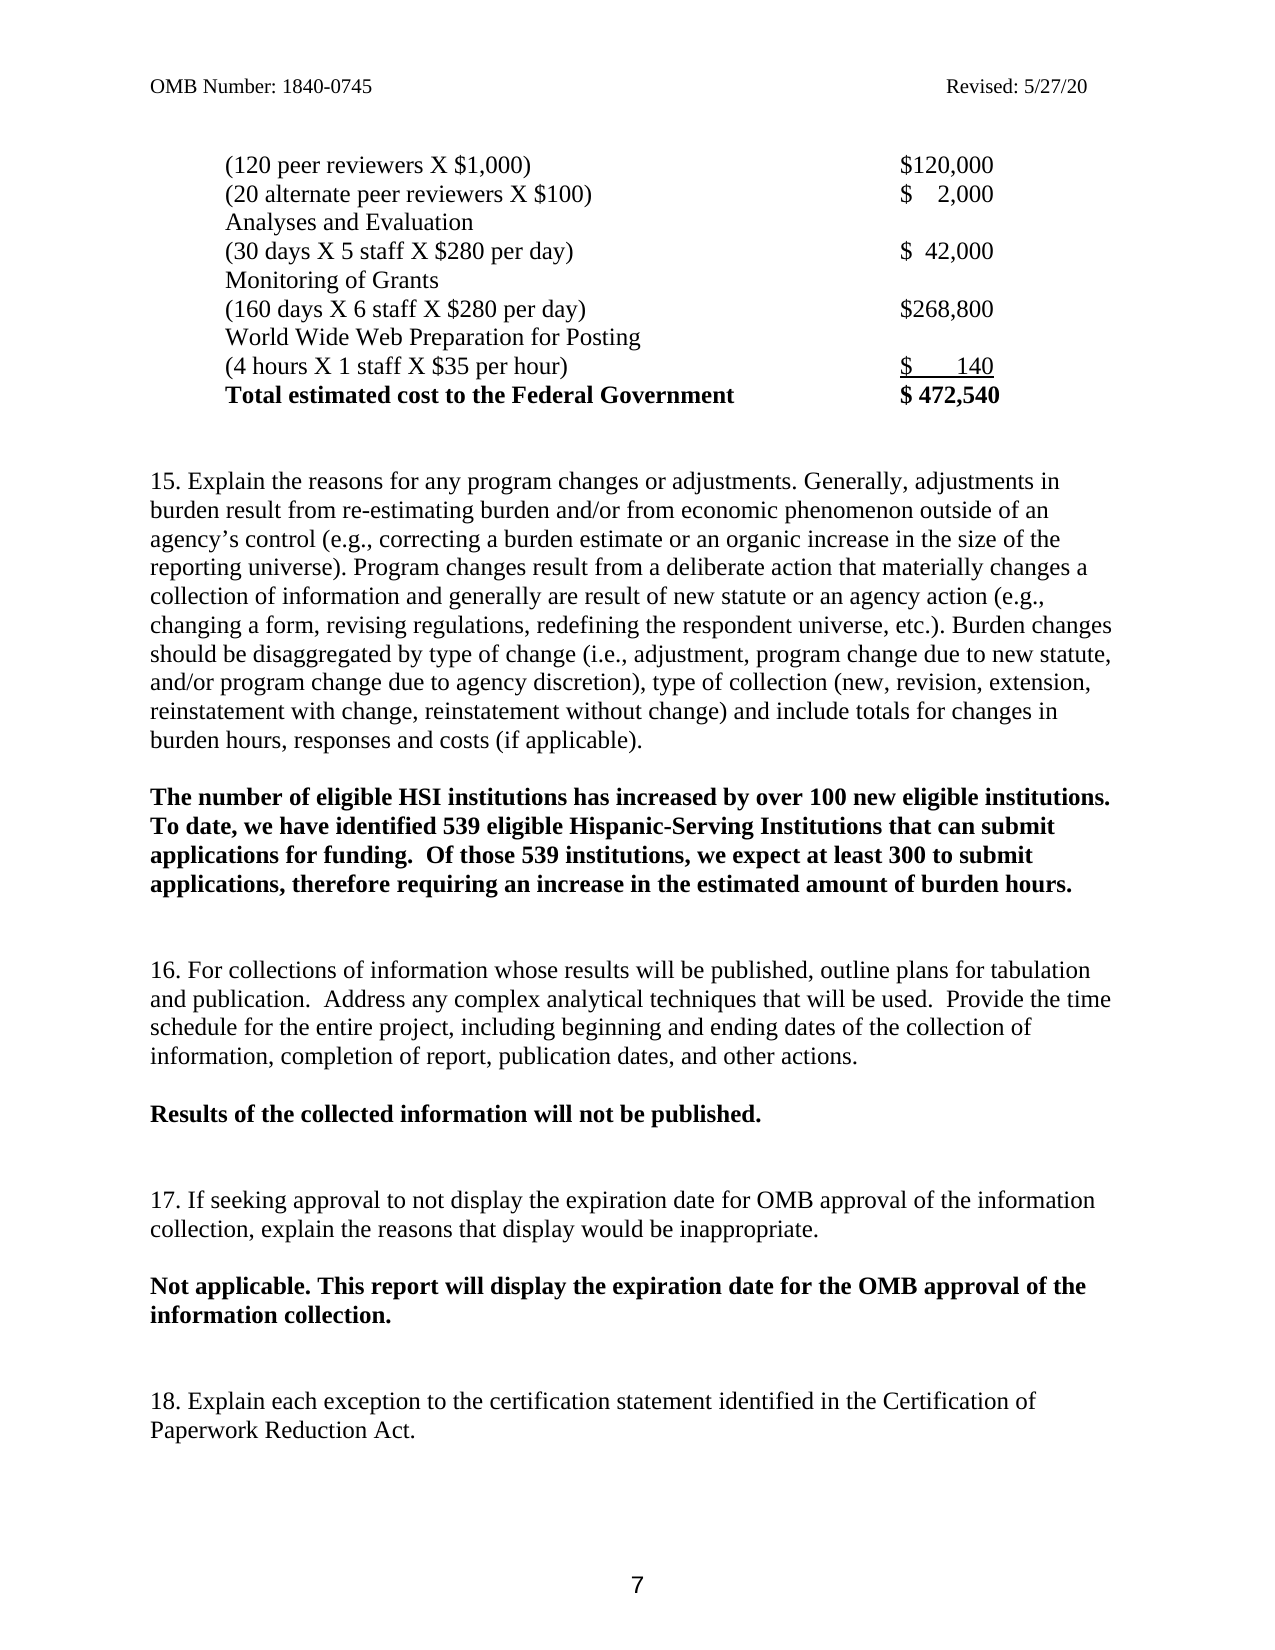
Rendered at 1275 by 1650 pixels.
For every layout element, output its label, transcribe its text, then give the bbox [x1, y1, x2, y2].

text World Wide Web Preparation for Posting [112, 322, 1125, 351]
text Monitoring of Grants [112, 265, 1125, 294]
text (4 hours X 1 staff X $35 per hour) $ 140 [112, 351, 1125, 380]
text 18. Explain each exception to the certification statement identified in the Certification of Paperwork Reduction Act. [150, 1386, 1125, 1444]
text (30 days X 5 staff X $280 per day) $ 42,000 [112, 236, 1125, 265]
text Analyses and Evaluation [112, 207, 1125, 236]
text 15. Explain the reasons for any program changes or adjustments. Generally, adjustments in burden result from re-estimating burden and/or from economic phenomenon outside of an agency’s control (e.g., correcting a burden estimate or an organic increase in the size of the reporting universe). Program changes result from a deliberate action that materially changes a collection of information and generally are result of new statute or an agency action (e.g., changing a form, revising regulations, redefining the respondent universe, etc.). Burden changes should be disaggregated by type of change (i.e., adjustment, program change due to new statute, and/or program change due to agency discretion), type of collection (new, revision, extension, reinstatement with change, reinstatement without change) and include totals for changes in burden hours, responses and costs (if applicable). [150, 466, 1125, 754]
text 17. If seeking approval to not display the expiration date for OMB approval of the information collection, explain the reasons that display would be inappropriate. [150, 1185, 1125, 1242]
text Not applicable. This report will display the expiration date for the OMB approval of the information collection. [150, 1271, 1125, 1329]
text The number of eligible HSI institutions has increased by over 100 new eligible institutions. To date, we have identified 539 eligible Hispanic-Serving Institutions that can submit applications for funding. Of those 539 institutions, we expect at least 300 to submit applications, therefore requiring an increase in the estimated amount of burden hours. [150, 782, 1125, 897]
text (20 alternate peer reviewers X $100) $ 2,000 [112, 179, 1125, 207]
text Total estimated cost to the Federal Government $ 472,540 [112, 380, 1125, 409]
text (120 peer reviewers X $1,000) $120,000 [112, 150, 1125, 179]
text (160 days X 6 staff X $280 per day) $268,800 [112, 294, 1125, 322]
text Results of the collected information will not be published. [150, 1099, 1125, 1127]
text 16. For collections of information whose results will be published, outline plans for tabulation and publication. Address any complex analytical techniques that will be used. Provide the time schedule for the entire project, including beginning and ending dates of the collection of information, completion of report, publication dates, and other actions. [150, 955, 1125, 1070]
